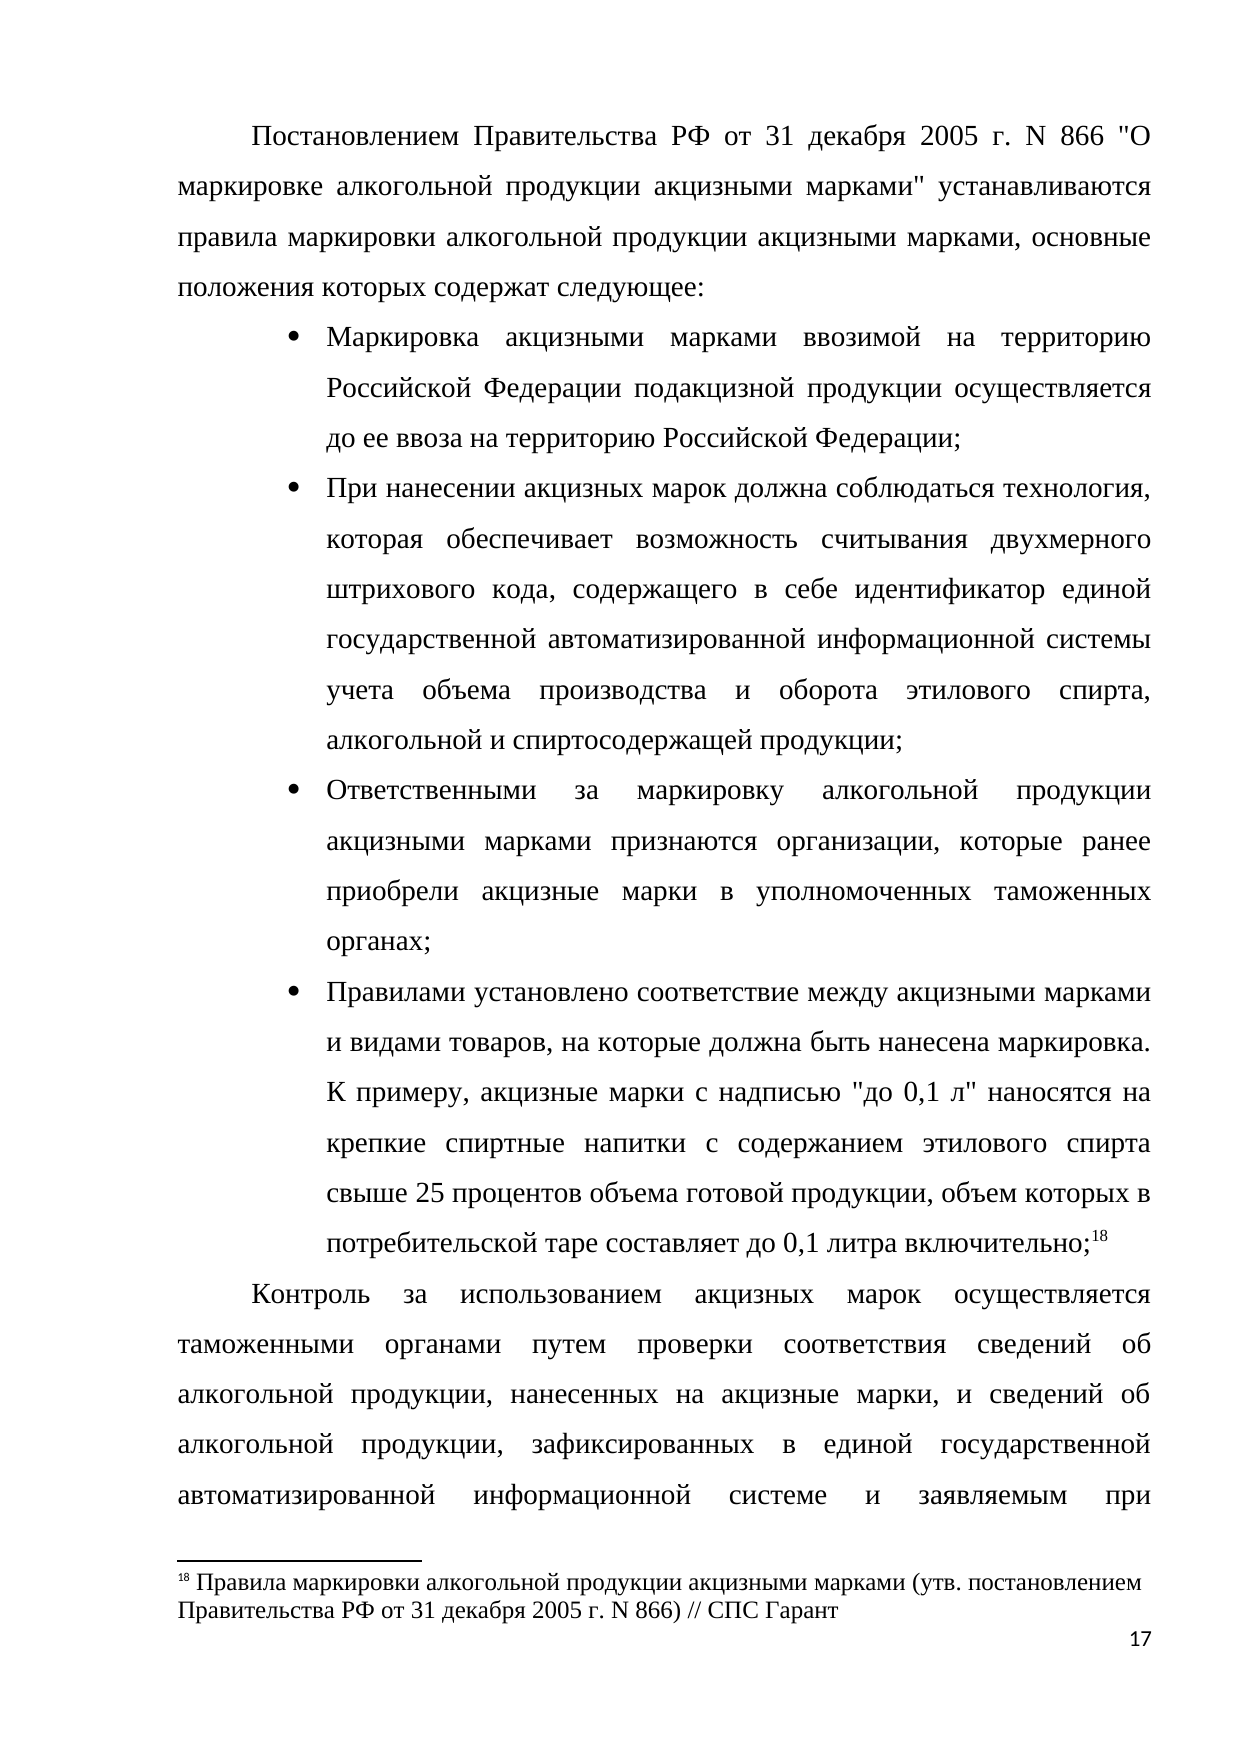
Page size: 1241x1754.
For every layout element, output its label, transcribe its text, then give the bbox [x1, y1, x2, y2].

list Правилами установлено соответствие между акцизными марками и видами товаров, на которые должна быть нанесена маркировка. К примеру, акцизные марки с надписью "до 0,1 л" наносятся на крепкие спиртные напитки с содержанием этилового спирта свыше 25 процентов объема готовой продукции, объем которых в потребительской таре составляет до 0,1 литра включительно; [288, 974, 1152, 1259]
text Постановлением Правительства РФ от 31 декабря 2005 г. N 866 "О маркировке алкогольной продукции акцизными марками" устанавливаются правила маркировки алкогольной продукции акцизными марками, основные положения которых содержат следующее: [177, 118, 1152, 303]
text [177, 1276, 1152, 1511]
list При нанесении акцизных марок должна соблюдаться технология, которая обеспечивает возможность считывания двухмерного штрихового кода, содержащего в себе идентификатор единой государственной автоматизированной информационной системы учета объема производства и оборота этилового спирта, алкогольной и спиртосодержащей продукции; [288, 470, 1152, 756]
list Ответственными за маркировку алкогольной продукции акцизными марками признаются организации, которые ранее приобрели акцизные марки в уполномоченных таможенных органах; [288, 772, 1152, 957]
list Маркировка акцизными марками ввозимой на территорию Российской Федерации подакцизной продукции осуществляется до ее ввоза на территорию Российской Федерации; [288, 319, 1152, 454]
